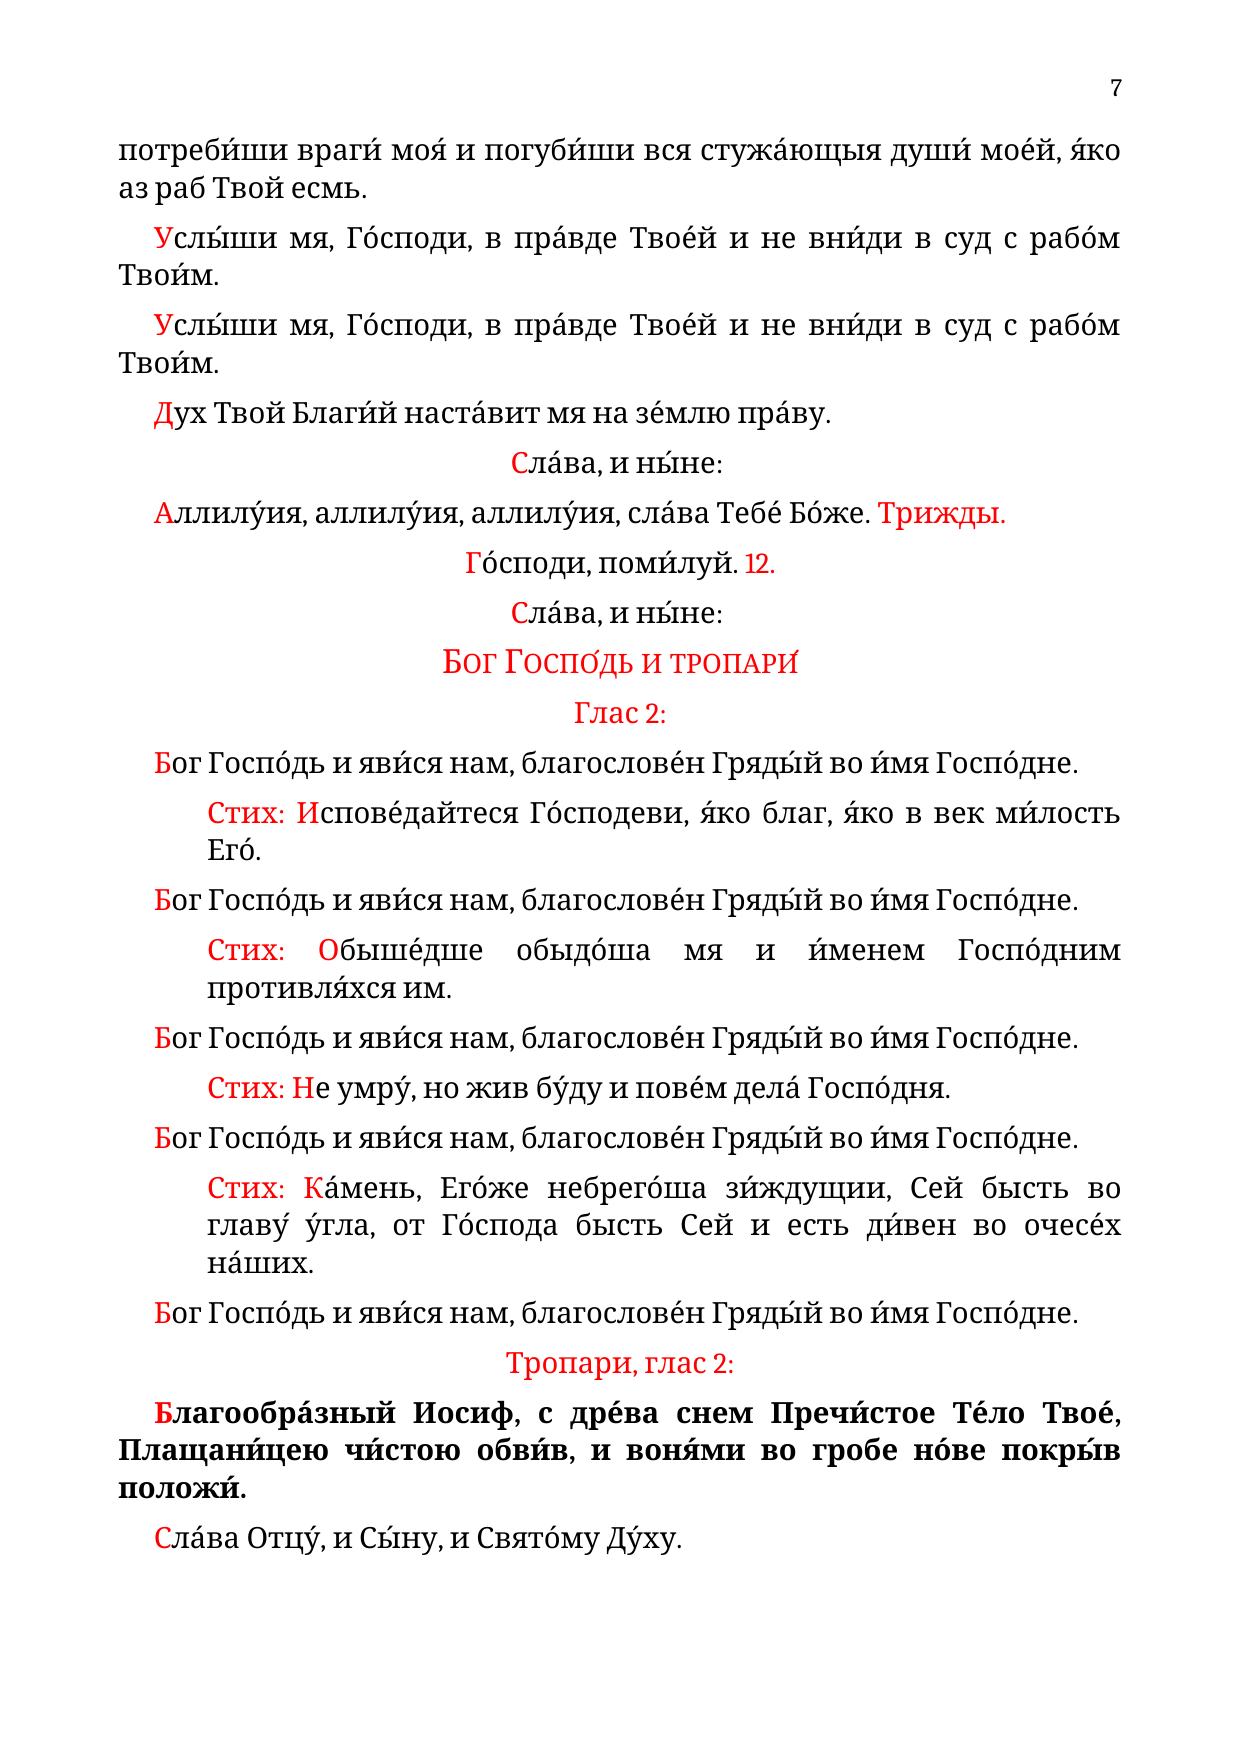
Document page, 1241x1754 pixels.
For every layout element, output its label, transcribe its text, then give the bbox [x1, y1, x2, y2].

text Благообра́зный Иосиф, с дре́ва снем Пречи́стое Те́ло Твое́, Плащани́цею чи́стою обви́в, и воня́ми во гробе но́ве покры́в положи́. [118, 1393, 1122, 1506]
text Сла́ва, и ны́не: [118, 593, 1122, 631]
text Тропари, глас 2: [118, 1343, 1122, 1381]
text Стих: Испове́дайтеся Го́сподеви, я́ко благ, я́ко в век ми́лость Его́. [207, 793, 1122, 868]
text Бог Госпо́дь и яви́ся нам, благослове́н Гряды́й во и́мя Госпо́дне. [118, 1118, 1122, 1156]
text Стих: Не умру́, но жив бу́ду и пове́м дела́ Госпо́дня. [207, 1068, 1122, 1106]
text Бог Госпо́дь и яви́ся нам, благослове́н Гряды́й во и́мя Госпо́дне. [118, 1293, 1122, 1331]
text Бог Госпо́дь и тропари́ [118, 643, 1122, 681]
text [118, 131, 1122, 206]
text Услы́ши мя, Го́споди, в пра́вде Твое́й и не вни́ди в суд с рабо́м Твои́м. [118, 218, 1122, 293]
text Стих: Обыше́дше обыдо́ша мя и и́менем Госпо́дним противля́хся им. [207, 931, 1122, 1006]
text Глас 2: [118, 693, 1122, 731]
text Сла́ва Отцу́, и Сы́ну, и Свято́му Ду́ху. [118, 1518, 1122, 1556]
text Услы́ши мя, Го́споди, в пра́вде Твое́й и не вни́ди в суд с рабо́м Твои́м. [118, 306, 1122, 381]
text Сла́ва, и ны́не: [118, 443, 1122, 481]
text Го́споди, поми́луй. 12. [118, 543, 1122, 581]
text Аллилу́ия, аллилу́ия, аллилу́ия, сла́ва Тебе́ Бо́же. Трижды. [118, 493, 1122, 531]
text Дух Твой Благи́й наста́вит мя на зе́млю пра́ву. [118, 393, 1122, 431]
text Бог Госпо́дь и яви́ся нам, благослове́н Гряды́й во и́мя Госпо́дне. [118, 1018, 1122, 1056]
text Бог Госпо́дь и яви́ся нам, благослове́н Гряды́й во и́мя Госпо́дне. [118, 743, 1122, 781]
text Бог Госпо́дь и яви́ся нам, благослове́н Гряды́й во и́мя Госпо́дне. [118, 881, 1122, 918]
text Стих: Ка́мень, Его́же небрего́ша зи́ждущии, Сей бысть во главу́ у́гла, от Го́спода бысть Сей и есть ди́вен во очесе́х на́ших. [207, 1168, 1122, 1281]
